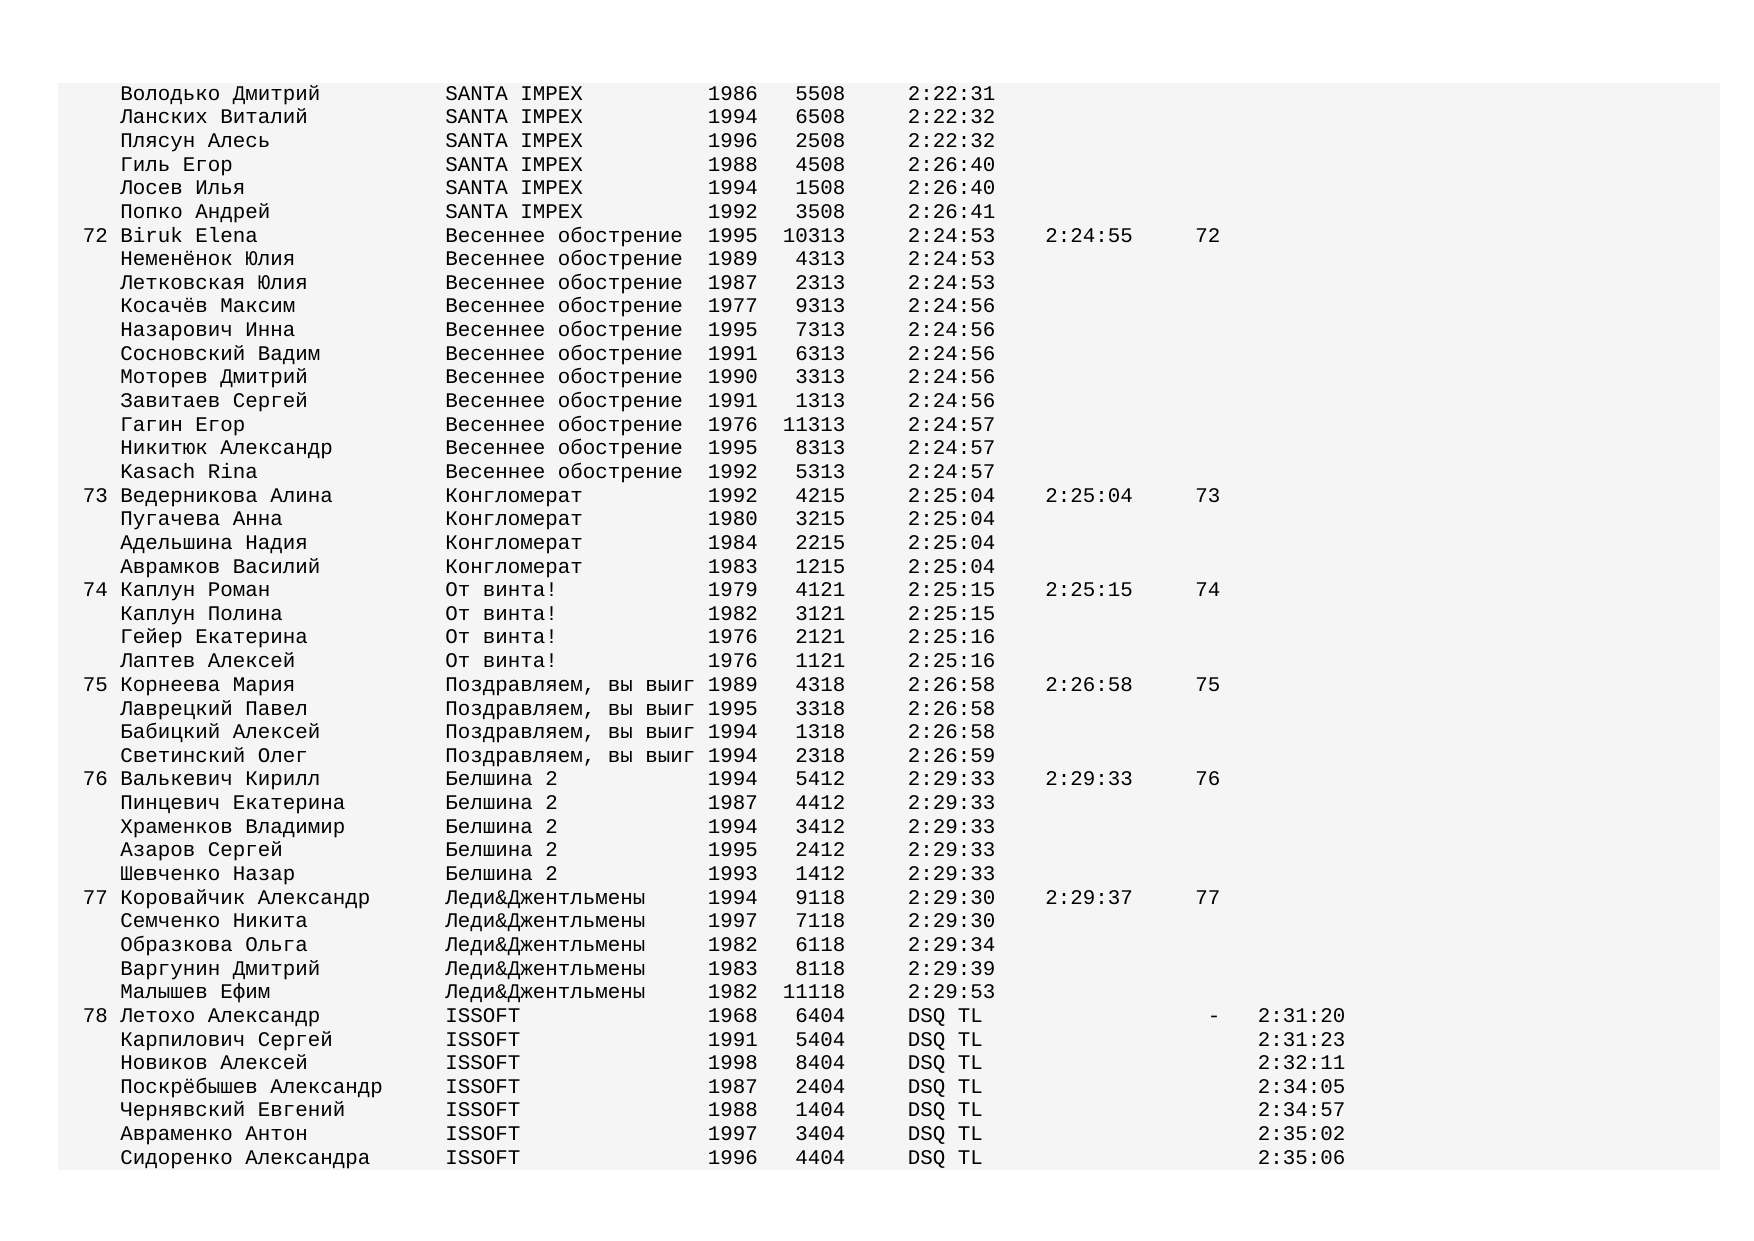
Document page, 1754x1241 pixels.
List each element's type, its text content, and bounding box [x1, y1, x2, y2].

text 74 Каплун Роман От винта! 1979 4121 2:25:15 2:25:15 74 [58, 579, 1720, 603]
text Kasach Rina Весеннее обострение 1992 5313 2:24:57 [58, 461, 1720, 485]
text Шевченко Назар Белшина 2 1993 1412 2:29:33 [58, 863, 1720, 887]
text Пинцевич Екатерина Белшина 2 1987 4412 2:29:33 [58, 792, 1720, 816]
text Сидоренко Александра ISSOFT 1996 4404 DSQ TL 2:35:06 [58, 1147, 1720, 1170]
text 73 Ведерникова Алина Конгломерат 1992 4215 2:25:04 2:25:04 73 [58, 485, 1720, 508]
text Лосев Илья SANTA IMPEX 1994 1508 2:26:40 [58, 177, 1720, 201]
text Моторев Дмитрий Весеннее обострение 1990 3313 2:24:56 [58, 366, 1720, 390]
text Лаврецкий Павел Поздравляем, вы выиг 1995 3318 2:26:58 [58, 697, 1720, 721]
text Гейер Екатерина От винта! 1976 2121 2:25:16 [58, 627, 1720, 650]
text Азаров Сергей Белшина 2 1995 2412 2:29:33 [58, 839, 1720, 863]
text Каплун Полина От винта! 1982 3121 2:25:15 [58, 603, 1720, 627]
text Храменков Владимир Белшина 2 1994 3412 2:29:33 [58, 816, 1720, 839]
text 76 Валькевич Кирилл Белшина 2 1994 5412 2:29:33 2:29:33 76 [58, 768, 1720, 792]
text Поскрёбышев Александр ISSOFT 1987 2404 DSQ TL 2:34:05 [58, 1076, 1720, 1099]
text Бабицкий Алексей Поздравляем, вы выиг 1994 1318 2:26:58 [58, 721, 1720, 745]
text Неменёнок Юлия Весеннее обострение 1989 4313 2:24:53 [58, 248, 1720, 272]
text Адельшина Надия Конгломерат 1984 2215 2:25:04 [58, 532, 1720, 556]
text Завитаев Сергей Весеннее обострение 1991 1313 2:24:56 [58, 390, 1720, 414]
text Аврамков Василий Конгломерат 1983 1215 2:25:04 [58, 556, 1720, 579]
text Семченко Никита Леди&Джентльмены 1997 7118 2:29:30 [58, 910, 1720, 934]
text Гиль Егор SANTA IMPEX 1988 4508 2:26:40 [58, 154, 1720, 177]
text Новиков Алексей ISSOFT 1998 8404 DSQ TL 2:32:11 [58, 1052, 1720, 1076]
text Ланских Виталий SANTA IMPEX 1994 6508 2:22:32 [58, 106, 1720, 130]
text Малышев Ефим Леди&Джентльмены 1982 11118 2:29:53 [58, 981, 1720, 1005]
text 77 Коровайчик Александр Леди&Джентльмены 1994 9118 2:29:30 2:29:37 77 [58, 887, 1720, 910]
text Попко Андрей SANTA IMPEX 1992 3508 2:26:41 [58, 201, 1720, 224]
text Никитюк Александр Весеннее обострение 1995 8313 2:24:57 [58, 437, 1720, 461]
text 78 Летохо Александр ISSOFT 1968 6404 DSQ TL - 2:31:20 [58, 1005, 1720, 1028]
text 72 Biruk Elena Весеннее обострение 1995 10313 2:24:53 2:24:55 72 [58, 224, 1720, 248]
text Лаптев Алексей От винта! 1976 1121 2:25:16 [58, 650, 1720, 674]
text Образкова Ольга Леди&Джентльмены 1982 6118 2:29:34 [58, 934, 1720, 958]
text Пугачева Анна Конгломерат 1980 3215 2:25:04 [58, 508, 1720, 532]
text Назарович Инна Весеннее обострение 1995 7313 2:24:56 [58, 319, 1720, 343]
text Светинский Олег Поздравляем, вы выиг 1994 2318 2:26:59 [58, 745, 1720, 768]
text Варгунин Дмитрий Леди&Джентльмены 1983 8118 2:29:39 [58, 958, 1720, 981]
text Косачёв Максим Весеннее обострение 1977 9313 2:24:56 [58, 296, 1720, 319]
text Летковская Юлия Весеннее обострение 1987 2313 2:24:53 [58, 272, 1720, 296]
text Чернявский Евгений ISSOFT 1988 1404 DSQ TL 2:34:57 [58, 1099, 1720, 1123]
text Карпилович Сергей ISSOFT 1991 5404 DSQ TL 2:31:23 [58, 1028, 1720, 1052]
text Сосновский Вадим Весеннее обострение 1991 6313 2:24:56 [58, 343, 1720, 366]
text Авраменко Антон ISSOFT 1997 3404 DSQ TL 2:35:02 [58, 1123, 1720, 1147]
text 75 Корнеева Мария Поздравляем, вы выиг 1989 4318 2:26:58 2:26:58 75 [58, 674, 1720, 697]
text Гагин Егор Весеннее обострение 1976 11313 2:24:57 [58, 414, 1720, 437]
text Плясун Алесь SANTA IMPEX 1996 2508 2:22:32 [58, 130, 1720, 154]
text Володько Дмитрий SANTA IMPEX 1986 5508 2:22:31 [58, 83, 1720, 106]
